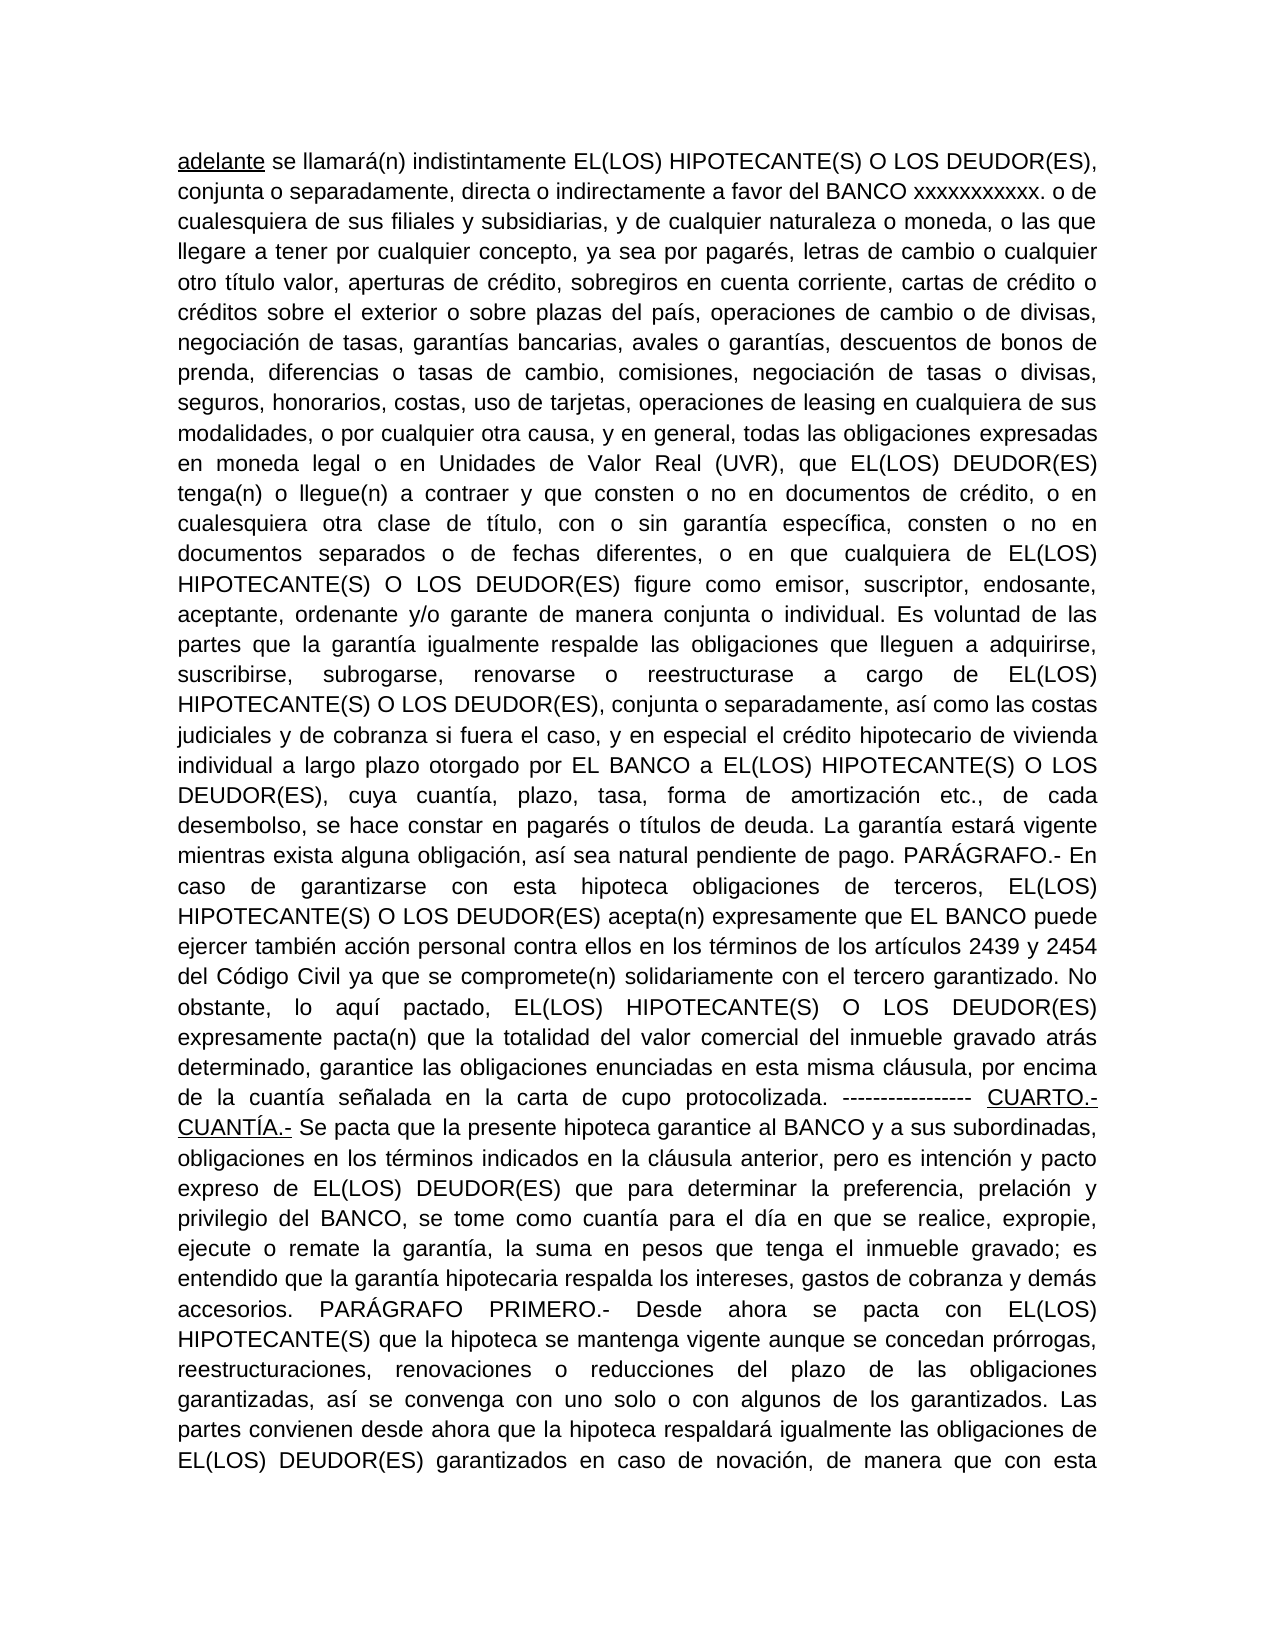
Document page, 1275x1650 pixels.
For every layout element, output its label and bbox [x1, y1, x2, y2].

text [177, 148, 1098, 1473]
